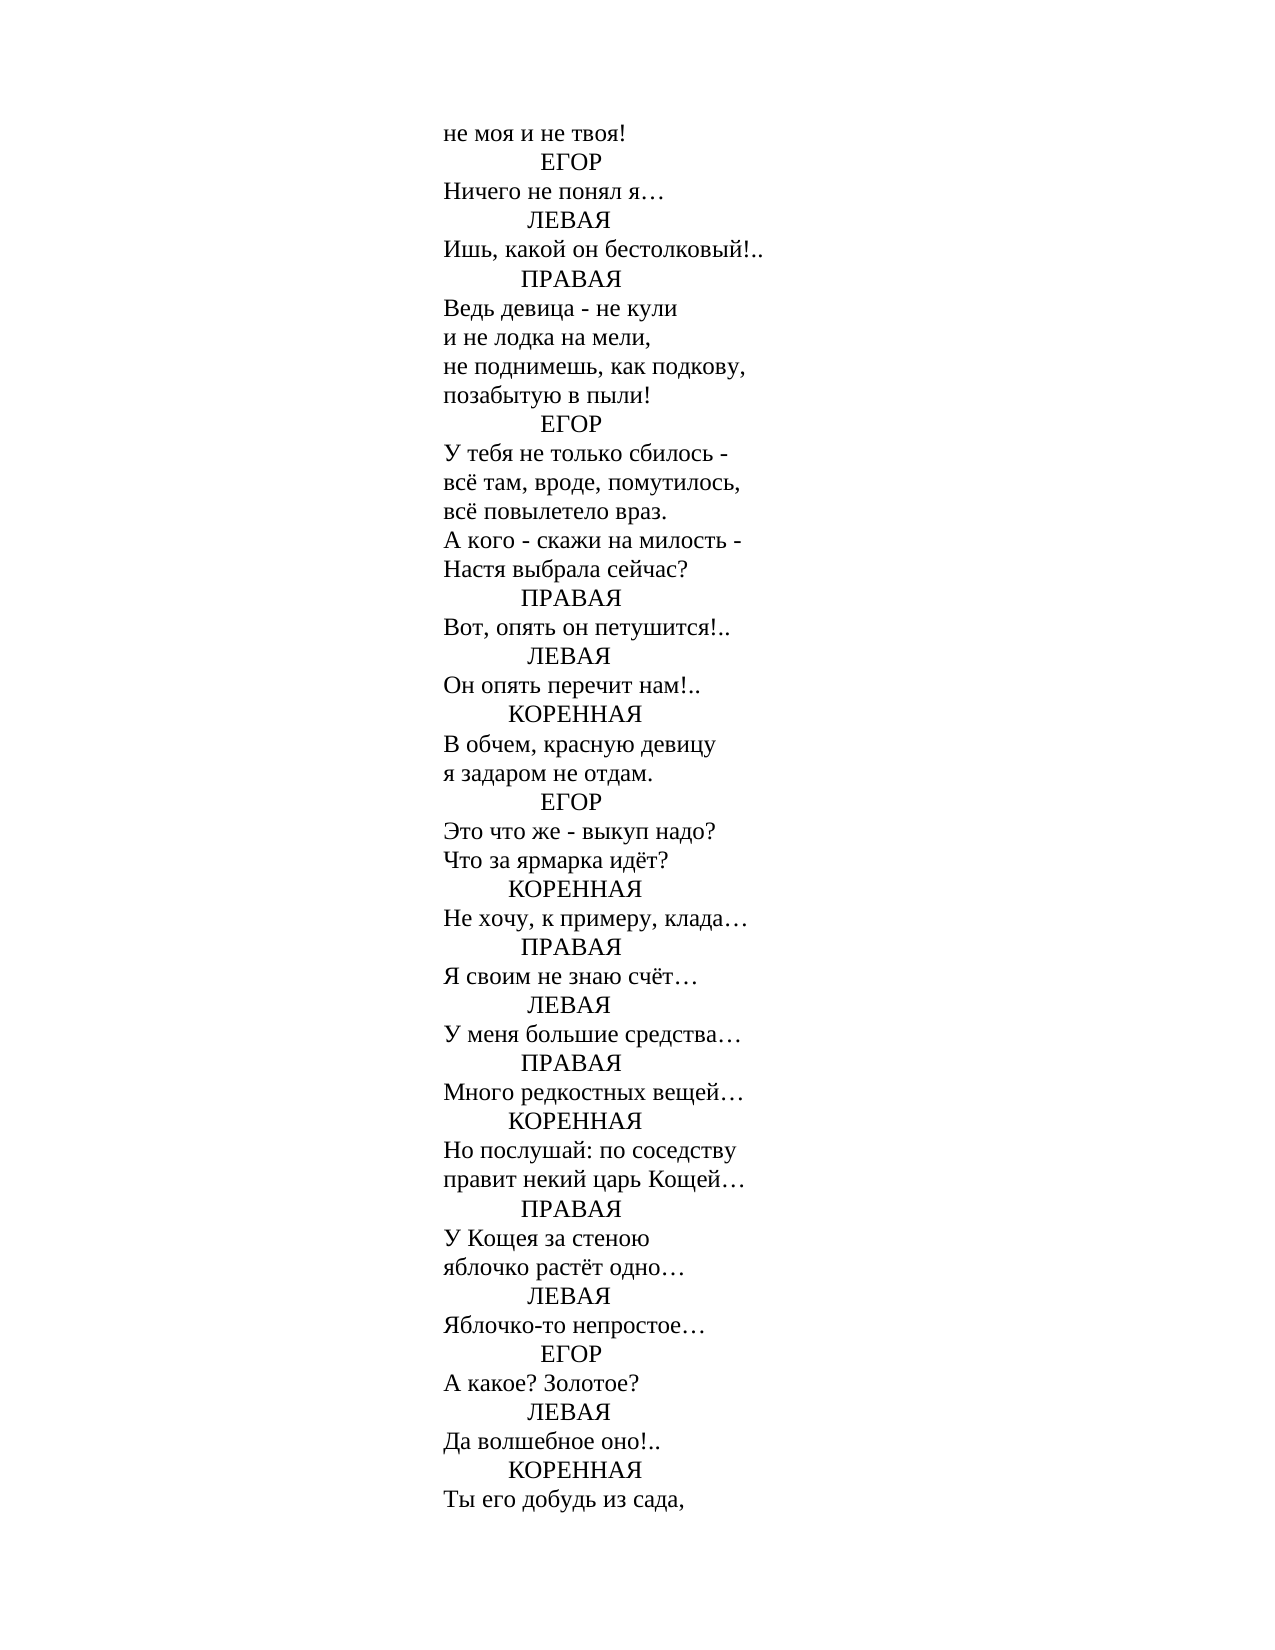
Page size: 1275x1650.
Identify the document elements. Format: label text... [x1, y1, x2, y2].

text правит некий царь Кощей… [177, 1164, 1186, 1193]
text ПРАВАЯ [177, 583, 1186, 612]
text У меня большие средства… [177, 1019, 1186, 1048]
text ПРАВАЯ [177, 932, 1186, 961]
text ЕГОР [177, 147, 1186, 176]
text Но послушай: по соседству [177, 1135, 1186, 1164]
text Что за ярмарка идёт? [177, 845, 1186, 874]
text КОРЕННАЯ [177, 1106, 1186, 1135]
text позабытую в пыли! [177, 380, 1186, 409]
text Ничего не понял я… [177, 176, 1186, 205]
text я задаром не отдам. [177, 757, 1186, 787]
text ЕГОР [177, 1339, 1186, 1368]
text КОРЕННАЯ [177, 699, 1186, 728]
text Ишь, какой он бестолковый!.. [177, 234, 1186, 263]
text и не лодка на мели, [177, 322, 1186, 351]
text Ты его добудь из сада, [177, 1484, 1186, 1513]
text всё там, вроде, помутилось, [177, 467, 1186, 496]
text Он опять перечит нам!.. [177, 670, 1186, 699]
text не поднимешь, как подкову, [177, 351, 1186, 380]
text ПРАВАЯ [177, 1193, 1186, 1222]
text Не хочу, к примеру, клада… [177, 903, 1186, 932]
text ЛЕВАЯ [177, 1281, 1186, 1310]
text всё повылетело враз. [177, 496, 1186, 525]
text У тебя не только сбилось - [177, 438, 1186, 467]
text Много редкостных вещей… [177, 1077, 1186, 1106]
text Ведь девица - не кули [177, 292, 1186, 322]
text В обчем, красную девицу [177, 728, 1186, 757]
text А кого - скажи на милость - [177, 525, 1186, 554]
text А какое? Золотое? [177, 1368, 1186, 1397]
text Настя выбрала сейчас? [177, 554, 1186, 583]
text Я своим не знаю счёт… [177, 961, 1186, 990]
text КОРЕННАЯ [177, 874, 1186, 903]
text ПРАВАЯ [177, 263, 1186, 292]
text Это что же - выкуп надо? [177, 816, 1186, 845]
text ЛЕВАЯ [177, 1397, 1186, 1426]
text Да волшебное оно!.. [177, 1426, 1186, 1455]
text ЛЕВАЯ [177, 205, 1186, 234]
text не моя и не твоя! [177, 118, 1186, 147]
text Вот, опять он петушится!.. [177, 612, 1186, 641]
text КОРЕННАЯ [177, 1455, 1186, 1484]
text Яблочко-то непростое… [177, 1310, 1186, 1339]
text ЕГОР [177, 409, 1186, 438]
text ЛЕВАЯ [177, 641, 1186, 670]
text ЛЕВАЯ [177, 990, 1186, 1019]
text ПРАВАЯ [177, 1048, 1186, 1077]
text У Кощея за стеною [177, 1222, 1186, 1252]
text яблочко растёт одно… [177, 1252, 1186, 1281]
text ЕГОР [177, 787, 1186, 816]
